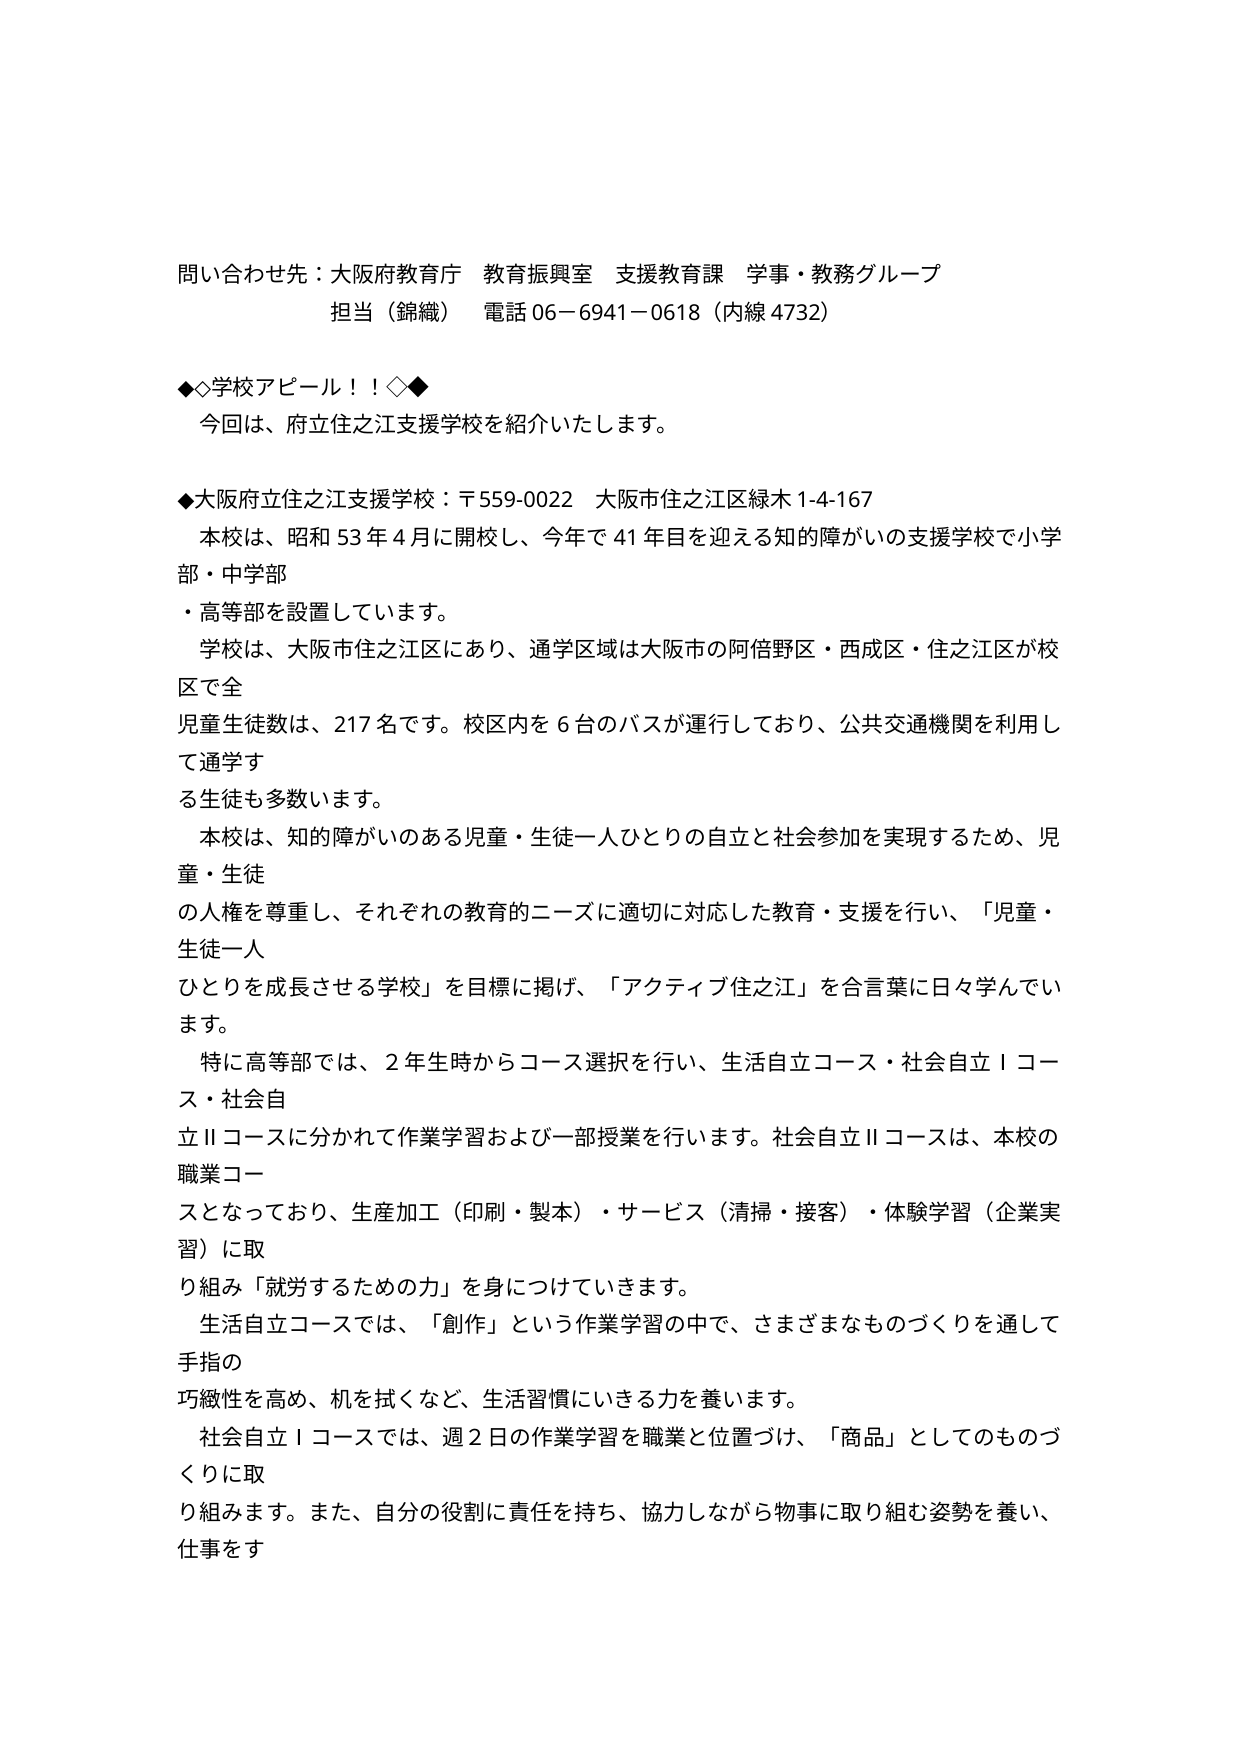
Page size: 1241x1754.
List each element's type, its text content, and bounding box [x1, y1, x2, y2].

text る生徒も多数います。 [177, 779, 1063, 817]
text 社会自立Ⅰコースでは、週２日の作業学習を職業と位置づけ、「商品」としてのものづくりに取 [177, 1417, 1063, 1492]
text の人権を尊重し、それぞれの教育的ニーズに適切に対応した教育・支援を行い、「児童・生徒一人 [177, 892, 1063, 967]
text ◆大阪府立住之江支援学校：〒559-0022 大阪市住之江区緑木1-4-167 [177, 479, 1063, 517]
text ・高等部を設置しています。 [177, 592, 1063, 629]
text 本校は、昭和53年4月に開校し、今年で41年目を迎える知的障がいの支援学校で小学部・中学部 [177, 517, 1063, 592]
text ひとりを成長させる学校」を目標に掲げ、「アクティブ住之江」を合言葉に日々学んでいます。 [177, 967, 1063, 1042]
text り組み「就労するための力」を身につけていきます。 [177, 1267, 1063, 1304]
text 今回は、府立住之江支援学校を紹介いたします。 [177, 404, 1063, 442]
text スとなっており、生産加工（印刷・製本）・サービス（清掃・接客）・体験学習（企業実習）に取 [177, 1192, 1063, 1267]
text 巧緻性を高め、机を拭くなど、生活習慣にいきる力を養います。 [177, 1379, 1063, 1417]
text 学校は、大阪市住之江区にあり、通学区域は大阪市の阿倍野区・西成区・住之江区が校区で全 [177, 629, 1063, 704]
text 本校は、知的障がいのある児童・生徒一人ひとりの自立と社会参加を実現するため、児童・生徒 [177, 817, 1063, 892]
text 問い合わせ先：大阪府教育庁 教育振興室 支援教育課 学事・教務グループ [177, 254, 1063, 292]
text 特に高等部では、２年生時からコース選択を行い、生活自立コース・社会自立Ⅰコース・社会自 [177, 1042, 1063, 1117]
text 立Ⅱコースに分かれて作業学習および一部授業を行います。社会自立Ⅱコースは、本校の職業コー [177, 1117, 1063, 1192]
text ◆◇学校アピール！！◇◆ [177, 367, 1063, 404]
text 担当（錦織） 電話06－6941－0618（内線4732） [177, 292, 1063, 329]
text 生活自立コースでは、「創作」という作業学習の中で、さまざまなものづくりを通して、手指の [177, 1304, 1063, 1379]
text 児童生徒数は、217名です。校区内を6台のバスが運行しており、公共交通機関を利用して通学す [177, 704, 1063, 779]
text り組みます。また、自分の役割に責任を持ち、協力しながら物事に取り組む姿勢を養い、仕事をす [177, 1492, 1063, 1567]
